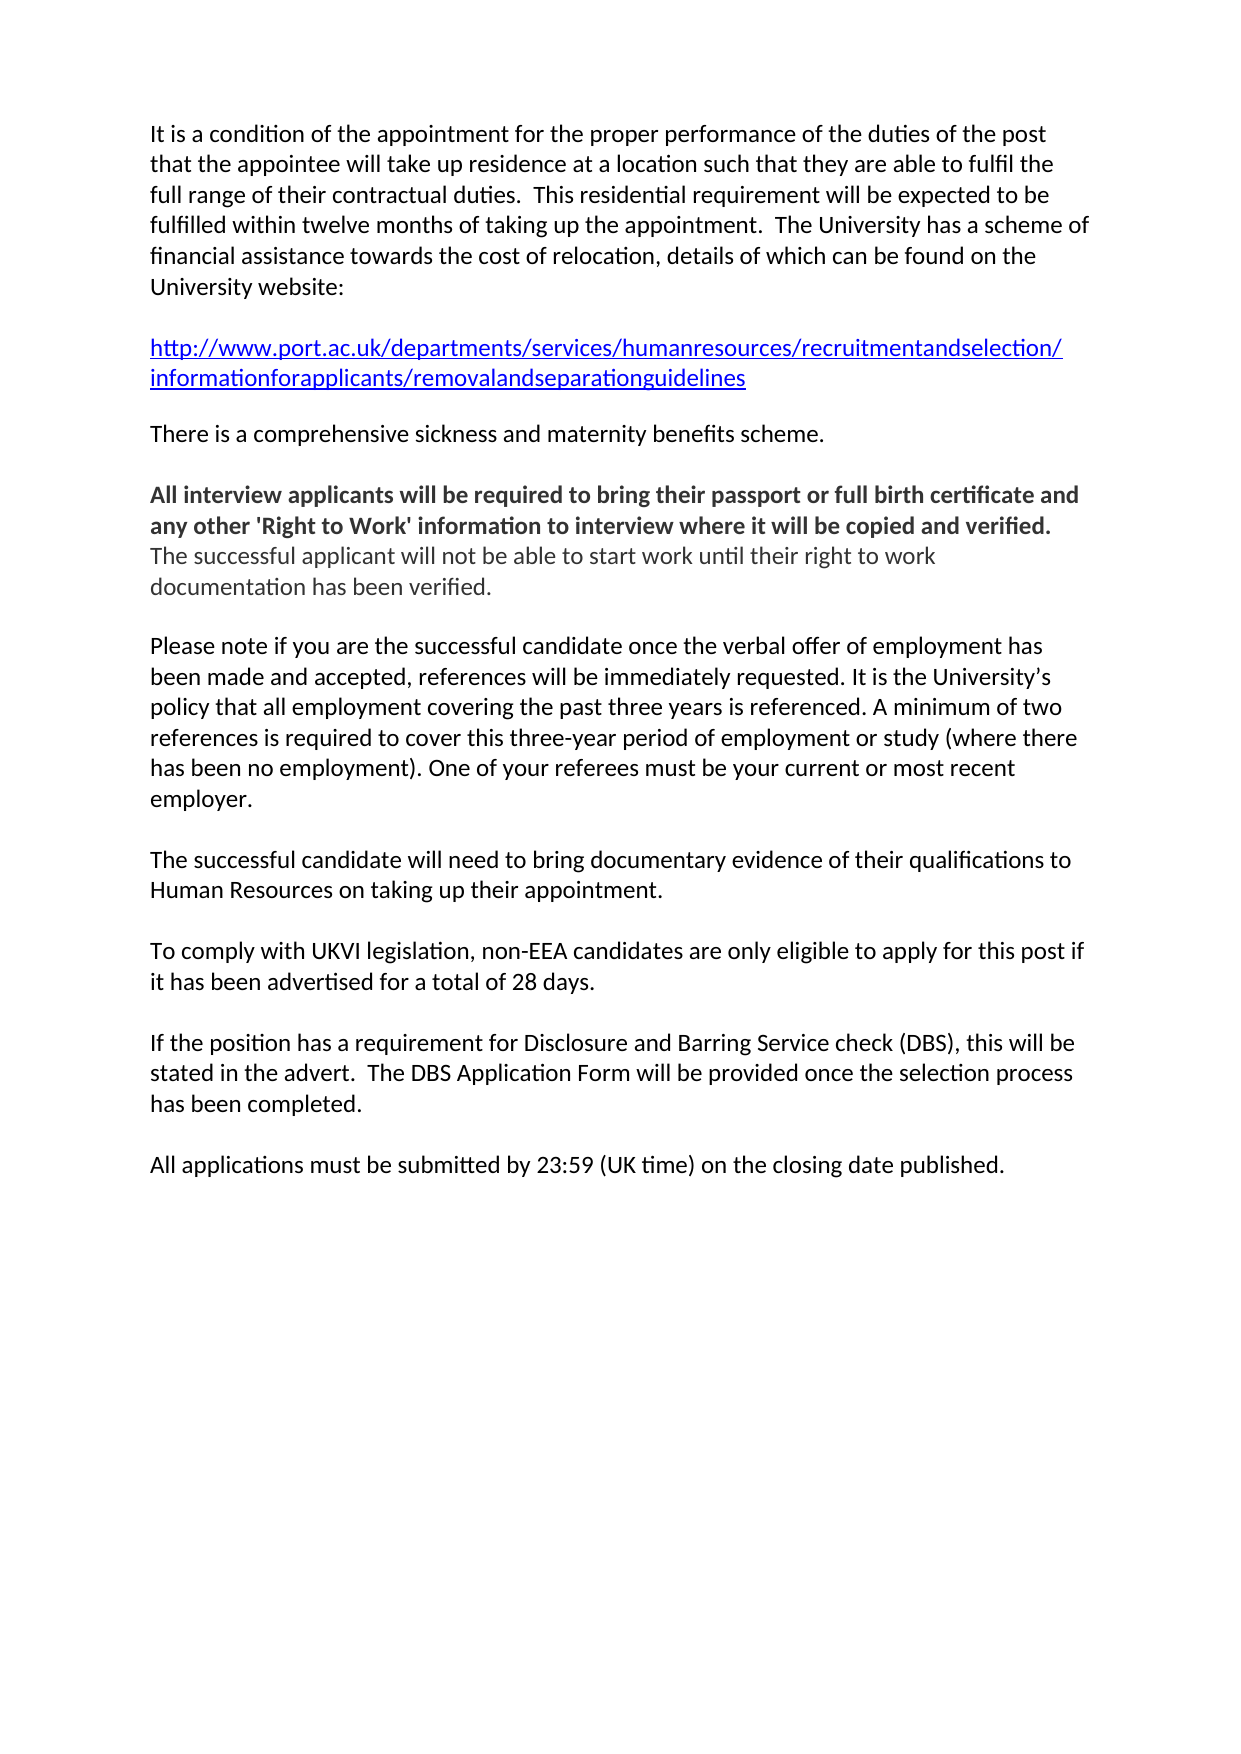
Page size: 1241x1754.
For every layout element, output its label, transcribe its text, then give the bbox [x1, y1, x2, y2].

text To comply with UKVI legislation, non-EEA candidates are only eligible to apply for this post if it has been advertised for a total of 28 days. [150, 935, 1090, 996]
text If the position has a requirement for Disclosure and Barring Service check (DBS), this will be stated in the advert. The DBS Application Form will be provided once the selection process has been completed. [150, 1027, 1090, 1118]
text http://www.port.ac.uk/departments/services/humanresources/recruitmentandselection/informationforapplicants/removalandseparationguidelines [150, 332, 1090, 393]
text There is a comprehensive sickness and maternity benefits scheme. [150, 418, 1090, 449]
text All interview applicants will be required to bring their passport or full birth certificate and any other 'Right to Work' information to interview where it will be copied and verified. The successful applicant will not be able to start work until their right to work documentation has been verified. [150, 449, 1090, 601]
text It is a condition of the appointment for the proper performance of the duties of the post that the appointee will take up residence at a location such that they are able to fulfil the full range of their contractual duties. This residential requirement will be expected to be fulfilled within twelve months of taking up the appointment. The University has a scheme of financial assistance towards the cost of relocation, details of which can be found on the University website: [150, 118, 1090, 301]
text The successful candidate will need to bring documentary evidence of their qualifications to Human Resources on taking up their appointment. [150, 844, 1090, 905]
text Please note if you are the successful candidate once the verbal offer of employment has been made and accepted, references will be immediately requested. It is the University’s policy that all employment covering the past three years is referenced. A minimum of two references is required to cover this three-year period of employment or study (where there has been no employment). One of your referees must be your current or most recent employer. [150, 630, 1090, 813]
text All applications must be submitted by 23:59 (UK time) on the closing date published. [150, 1149, 1090, 1179]
